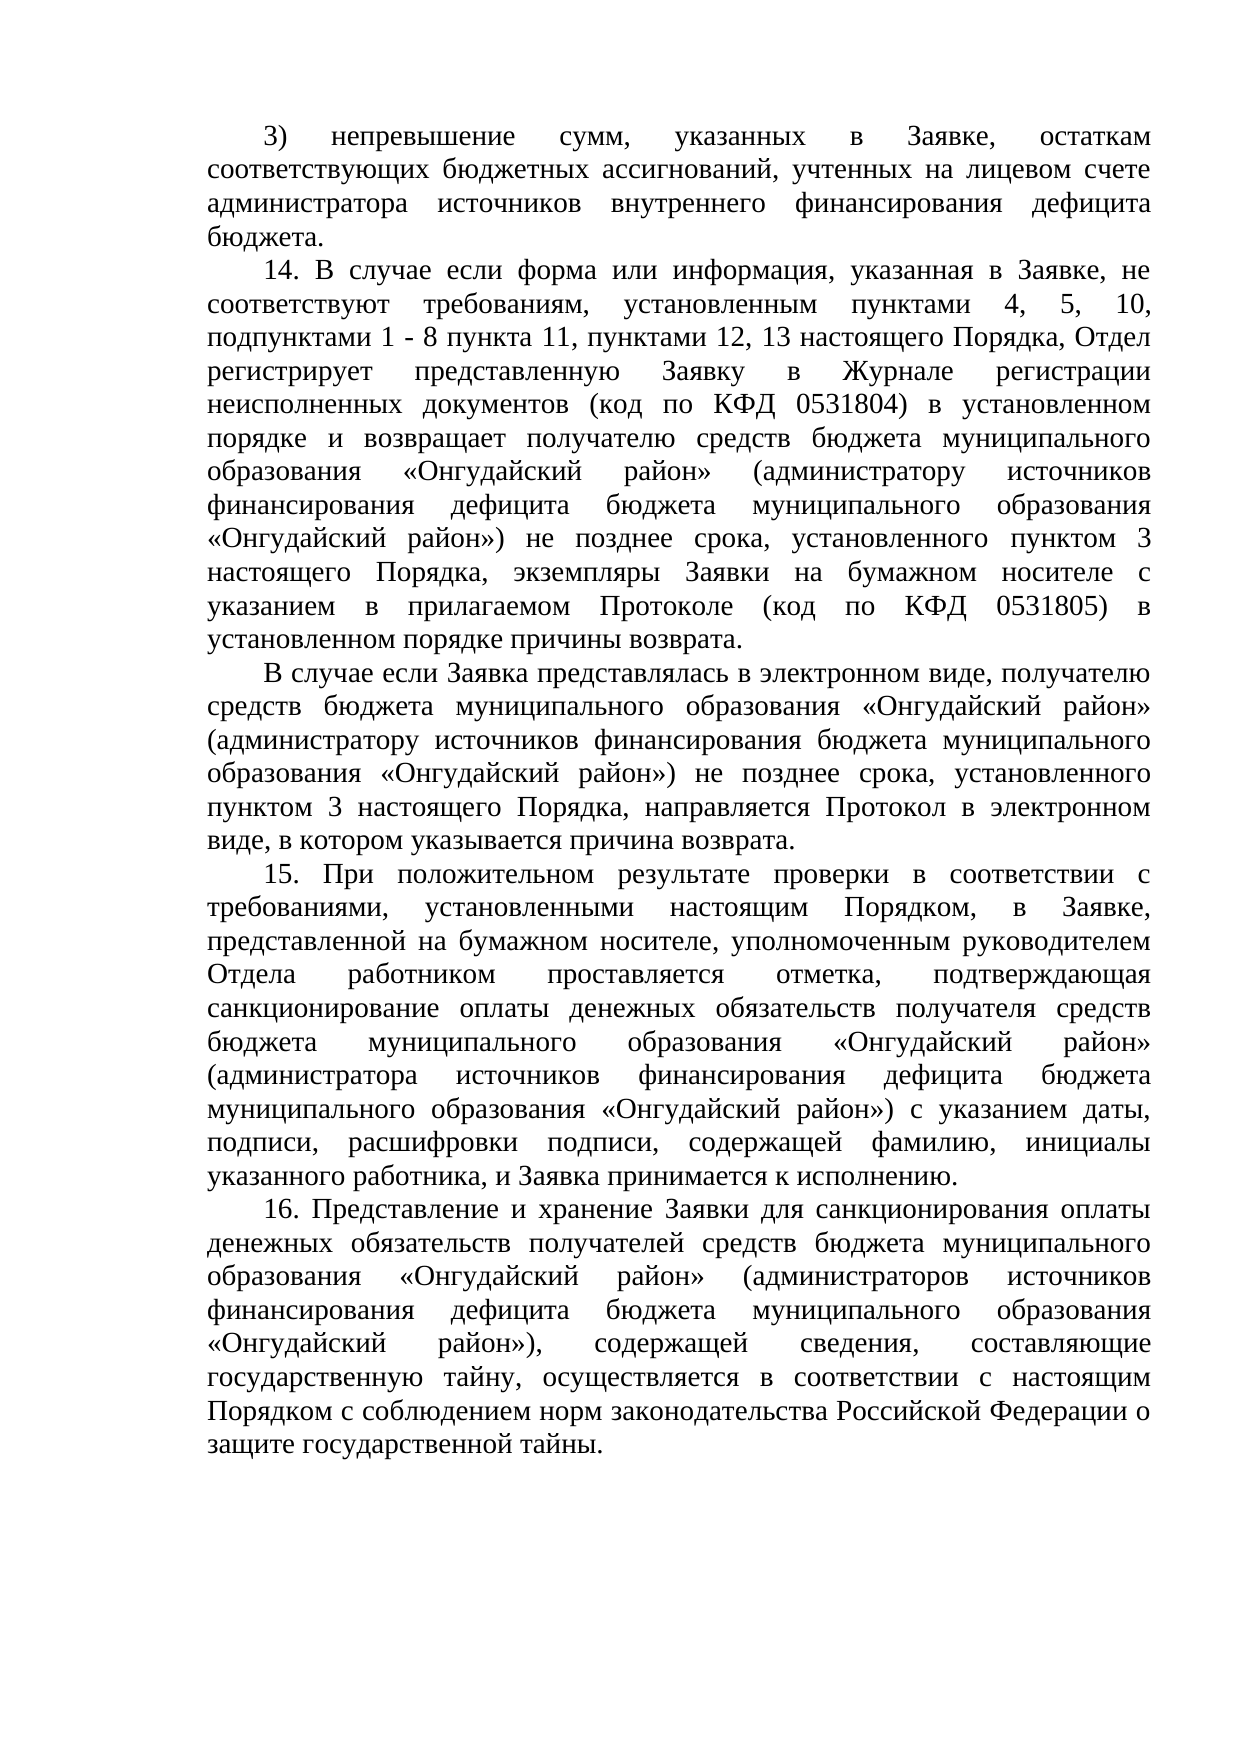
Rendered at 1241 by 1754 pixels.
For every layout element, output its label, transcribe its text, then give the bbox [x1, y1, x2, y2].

text 14. В случае если форма или информация, указанная в Заявке, не соответствуют требованиям, установленным пунктами 4, 5, 10, подпунктами 1 - 8 пункта 11, пунктами 12, 13 настоящего Порядка, Отдел регистрирует представленную Заявку в Журнале регистрации неисполненных документов (код по КФД 0531804) в установленном порядке и возвращает получателю средств бюджета муниципального образования «Онгудайский район» (администратору источников финансирования дефицита бюджета муниципального образования «Онгудайский район») не позднее срока, установленного пунктом 3 настоящего Порядка, экземпляры Заявки на бумажном носителе с указанием в прилагаемом Протоколе (код по КФД 0531805) в установленном порядке причины возврата. [207, 252, 1152, 655]
text В случае если Заявка представлялась в электронном виде, получателю средств бюджета муниципального образования «Онгудайский район» (администратору источников финансирования бюджета муниципального образования «Онгудайский район») не позднее срока, установленного пунктом 3 настоящего Порядка, направляется Протокол в электронном виде, в котором указывается причина возврата. [207, 655, 1152, 856]
text 15. При положительном результате проверки в соответствии с требованиями, установленными настоящим Порядком, в Заявке, представленной на бумажном носителе, уполномоченным руководителем Отдела работником проставляется отметка, подтверждающая санкционирование оплаты денежных обязательств получателя средств бюджета муниципального образования «Онгудайский район» (администратора источников финансирования дефицита бюджета муниципального образования «Онгудайский район») с указанием даты, подписи, расшифровки подписи, содержащей фамилию, инициалы указанного работника, и Заявка принимается к исполнению. [207, 856, 1152, 1191]
text 16. Представление и хранение Заявки для санкционирования оплаты денежных обязательств получателей средств бюджета муниципального образования «Онгудайский район» (администраторов источников финансирования дефицита бюджета муниципального образования «Онгудайский район»), содержащей сведения, составляющие государственную тайну, осуществляется в соответствии с настоящим Порядком с соблюдением норм законодательства Российской Федерации о защите государственной тайны. [207, 1191, 1152, 1460]
text 3) непревышение сумм, указанных в Заявке, остаткам соответствующих бюджетных ассигнований, учтенных на лицевом счете администратора источников внутреннего финансирования дефицита бюджета. [207, 118, 1152, 252]
